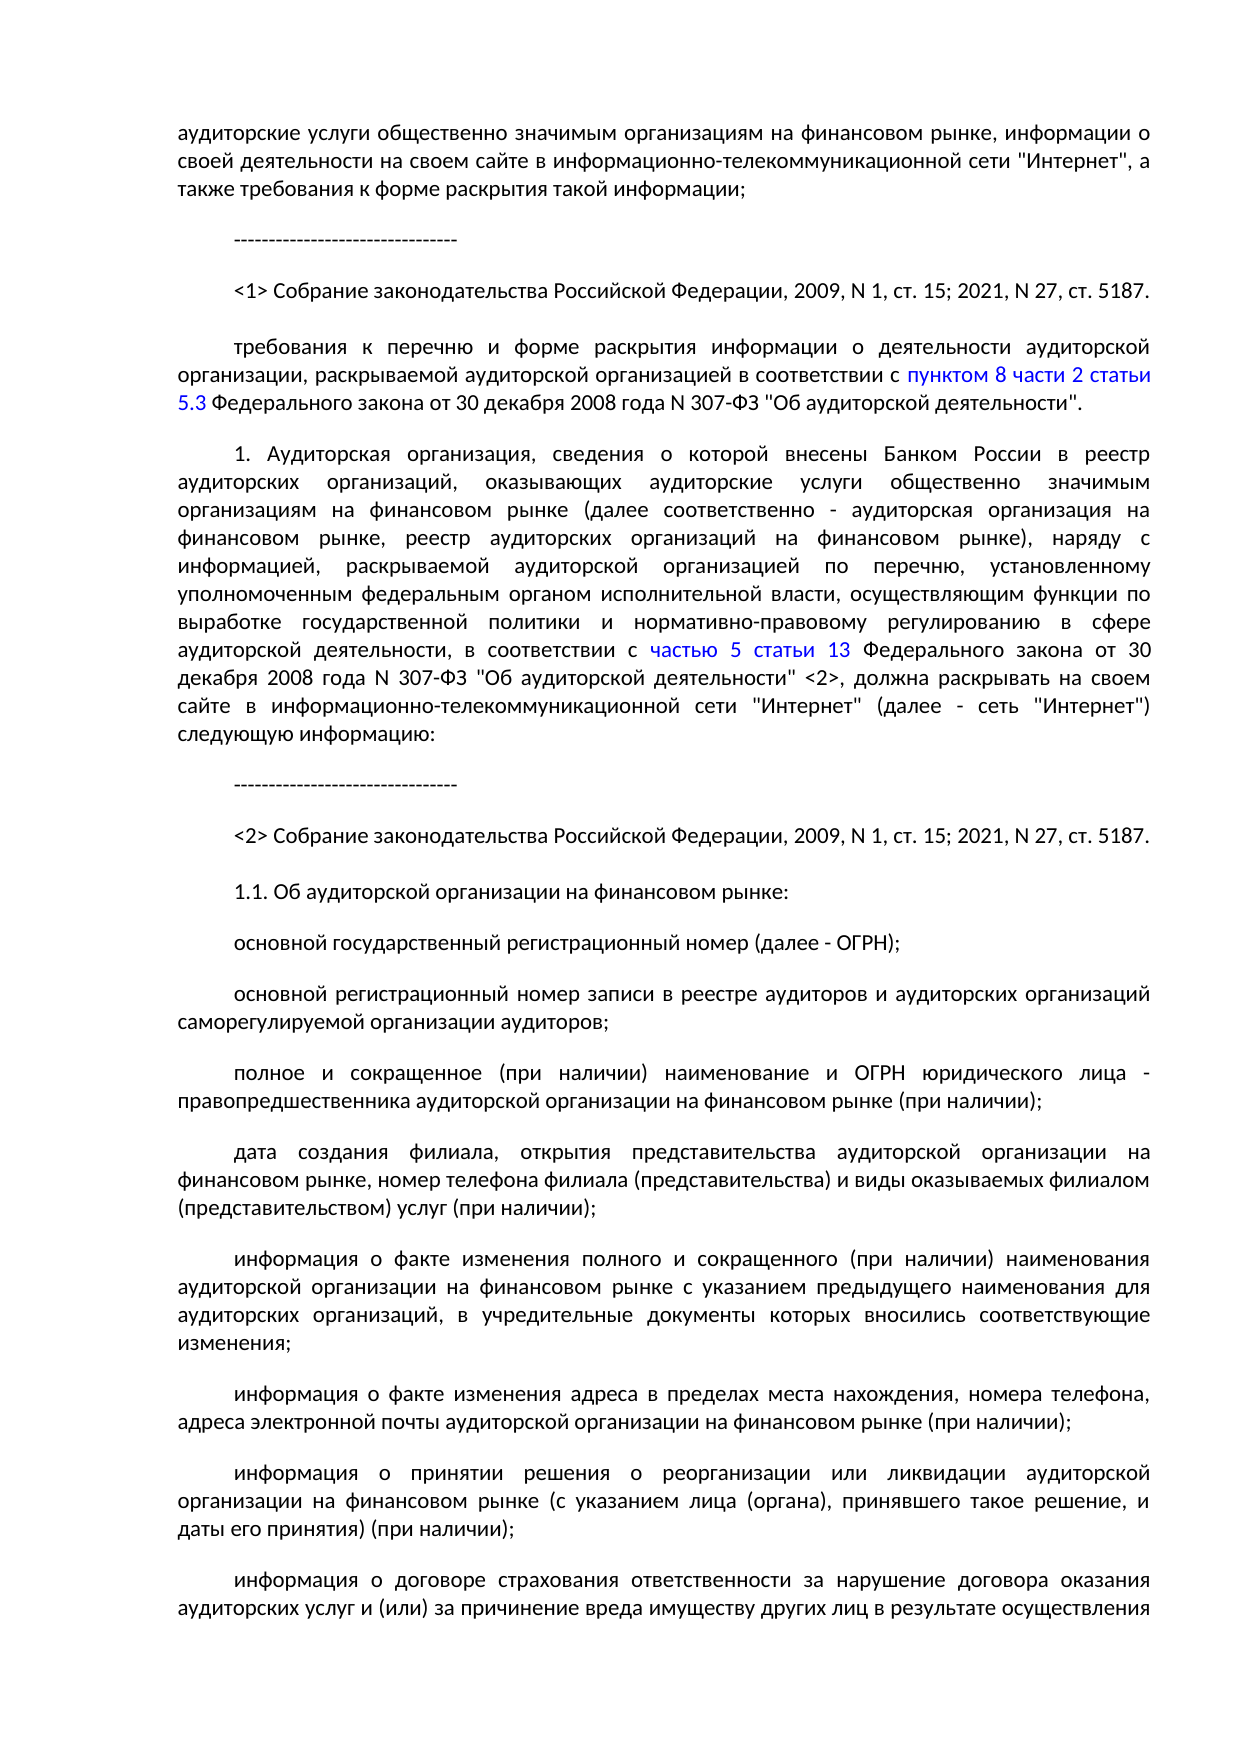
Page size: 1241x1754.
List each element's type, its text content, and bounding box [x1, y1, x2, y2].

text информация о принятии решения о реорганизации или ликвидации аудиторской организации на финансовом рынке (с указанием лица (органа), принявшего такое решение, и даты его принятия) (при наличии); [177, 1458, 1152, 1542]
text -------------------------------- [177, 225, 1152, 253]
text информация о факте изменения адреса в пределах места нахождения, номера телефона, адреса электронной почты аудиторской организации на финансовом рынке (при наличии); [177, 1379, 1152, 1435]
text <1> Собрание законодательства Российской Федерации, 2009, N 1, ст. 15; 2021, N 27, ст. 5187. [177, 276, 1152, 304]
text информация о факте изменения полного и сокращенного (при наличии) наименования аудиторской организации на финансовом рынке с указанием предыдущего наименования для аудиторских организаций, в учредительные документы которых вносились соответствующие изменения; [177, 1244, 1152, 1356]
text <2> Собрание законодательства Российской Федерации, 2009, N 1, ст. 15; 2021, N 27, ст. 5187. [177, 821, 1152, 849]
text основной регистрационный номер записи в реестре аудиторов и аудиторских организаций саморегулируемой организации аудиторов; [177, 979, 1152, 1035]
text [177, 118, 1152, 202]
text полное и сокращенное (при наличии) наименование и ОГРН юридического лица - правопредшественника аудиторской организации на финансовом рынке (при наличии); [177, 1058, 1152, 1114]
text 1.1. Об аудиторской организации на финансовом рынке: [177, 877, 1152, 905]
text 1. Аудиторская организация, сведения о которой внесены Банком России в реестр аудиторских организаций, оказывающих аудиторские услуги общественно значимым организациям на финансовом рынке (далее соответственно - аудиторская организация на финансовом рынке, реестр аудиторских организаций на финансовом рынке), наряду с информацией, раскрываемой аудиторской организацией по перечню, установленному уполномоченным федеральным органом исполнительной власти, осуществляющим функции по выработке государственной политики и нормативно-правовому регулированию в сфере аудиторской деятельности, в соответствии с частью 5 статьи 13 Федерального закона от 30 декабря 2008 года N 307-ФЗ "Об аудиторской деятельности" <2>, должна раскрывать на своем сайте в информационно-телекоммуникационной сети "Интернет" (далее - сеть "Интернет") следующую информацию: [177, 439, 1152, 747]
text основной государственный регистрационный номер (далее - ОГРН); [177, 928, 1152, 956]
text дата создания филиала, открытия представительства аудиторской организации на финансовом рынке, номер телефона филиала (представительства) и виды оказываемых филиалом (представительством) услуг (при наличии); [177, 1137, 1152, 1221]
text требования к перечню и форме раскрытия информации о деятельности аудиторской организации, раскрываемой аудиторской организацией в соответствии с пунктом 8 части 2 статьи 5.3 Федерального закона от 30 декабря 2008 года N 307-ФЗ "Об аудиторской деятельности". [177, 332, 1152, 416]
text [177, 1565, 1152, 1621]
text -------------------------------- [177, 770, 1152, 798]
